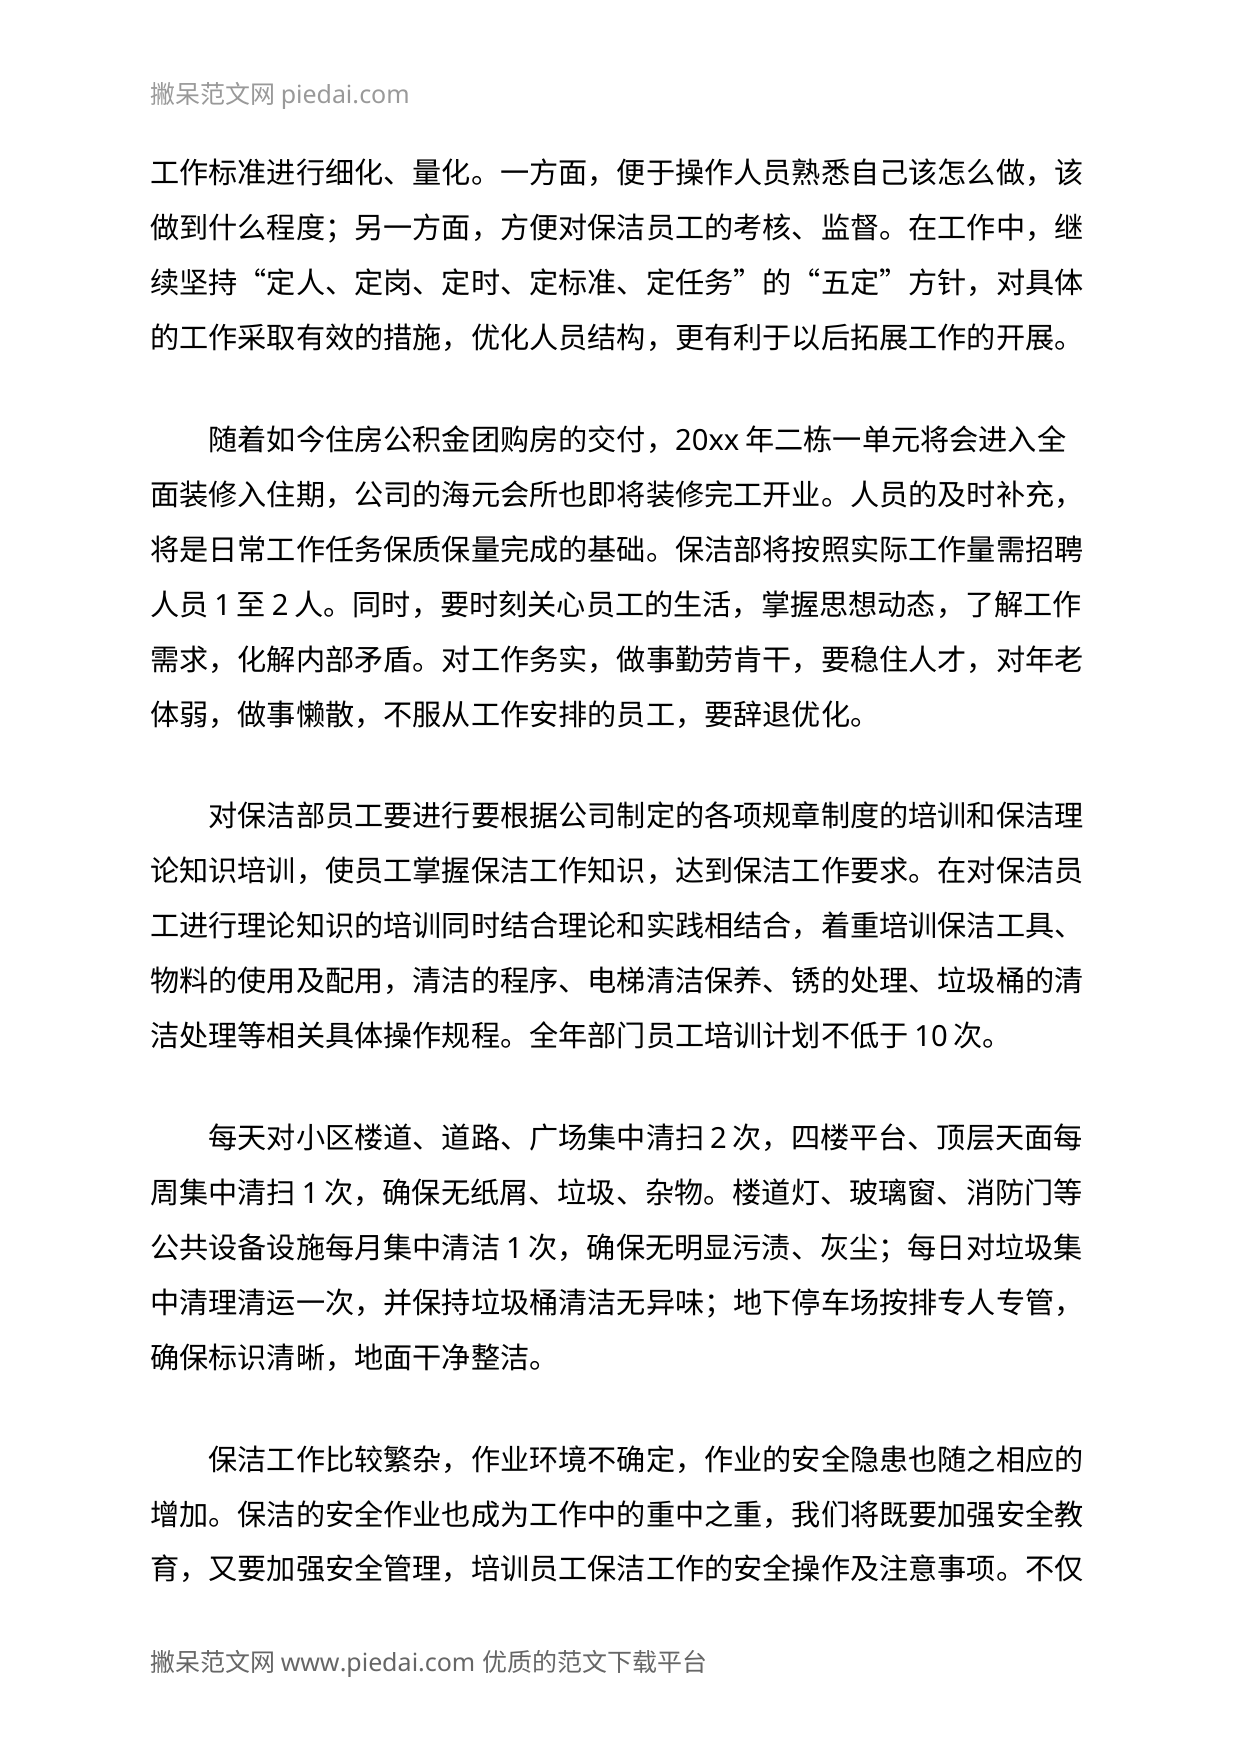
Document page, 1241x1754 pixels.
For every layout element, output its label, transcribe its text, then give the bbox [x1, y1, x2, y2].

text 对保洁部员工要进行要根据公司制定的各项规章制度的培训和保洁理论知识培训，使员工掌握保洁工作知识，达到保洁工作要求。在对保洁员工进行理论知识的培训同时结合理论和实践相结合，着重培训保洁工具、物料的使用及配用，清洁的程序、电梯清洁保养、锈的处理、垃圾桶的清洁处理等相关具体操作规程。全年部门员工培训计划不低于10次。 [150, 793, 1090, 1055]
text 随着如今住房公积金团购房的交付，20xx年二栋一单元将会进入全面装修入住期，公司的海元会所也即将装修完工开业。人员的及时补充，将是日常工作任务保质保量完成的基础。保洁部将按照实际工作量需招聘人员1至2人。同时，要时刻关心员工的生活，掌握思想动态，了解工作需求，化解内部矛盾。对工作务实，做事勤劳肯干，要稳住人才，对年老体弱，做事懒散，不服从工作安排的员工，要辞退优化。 [150, 416, 1090, 733]
text 每天对小区楼道、道路、广场集中清扫2次，四楼平台、顶层天面每周集中清扫1次，确保无纸屑、垃圾、杂物。楼道灯、玻璃窗、消防门等公共设备设施每月集中清洁1次，确保无明显污渍、灰尘；每日对垃圾集中清理清运一次，并保持垃圾桶清洁无异味；地下停车场按排专人专管，确保标识清晰，地面干净整洁。 [150, 1114, 1090, 1377]
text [150, 1436, 1090, 1588]
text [150, 150, 1090, 357]
